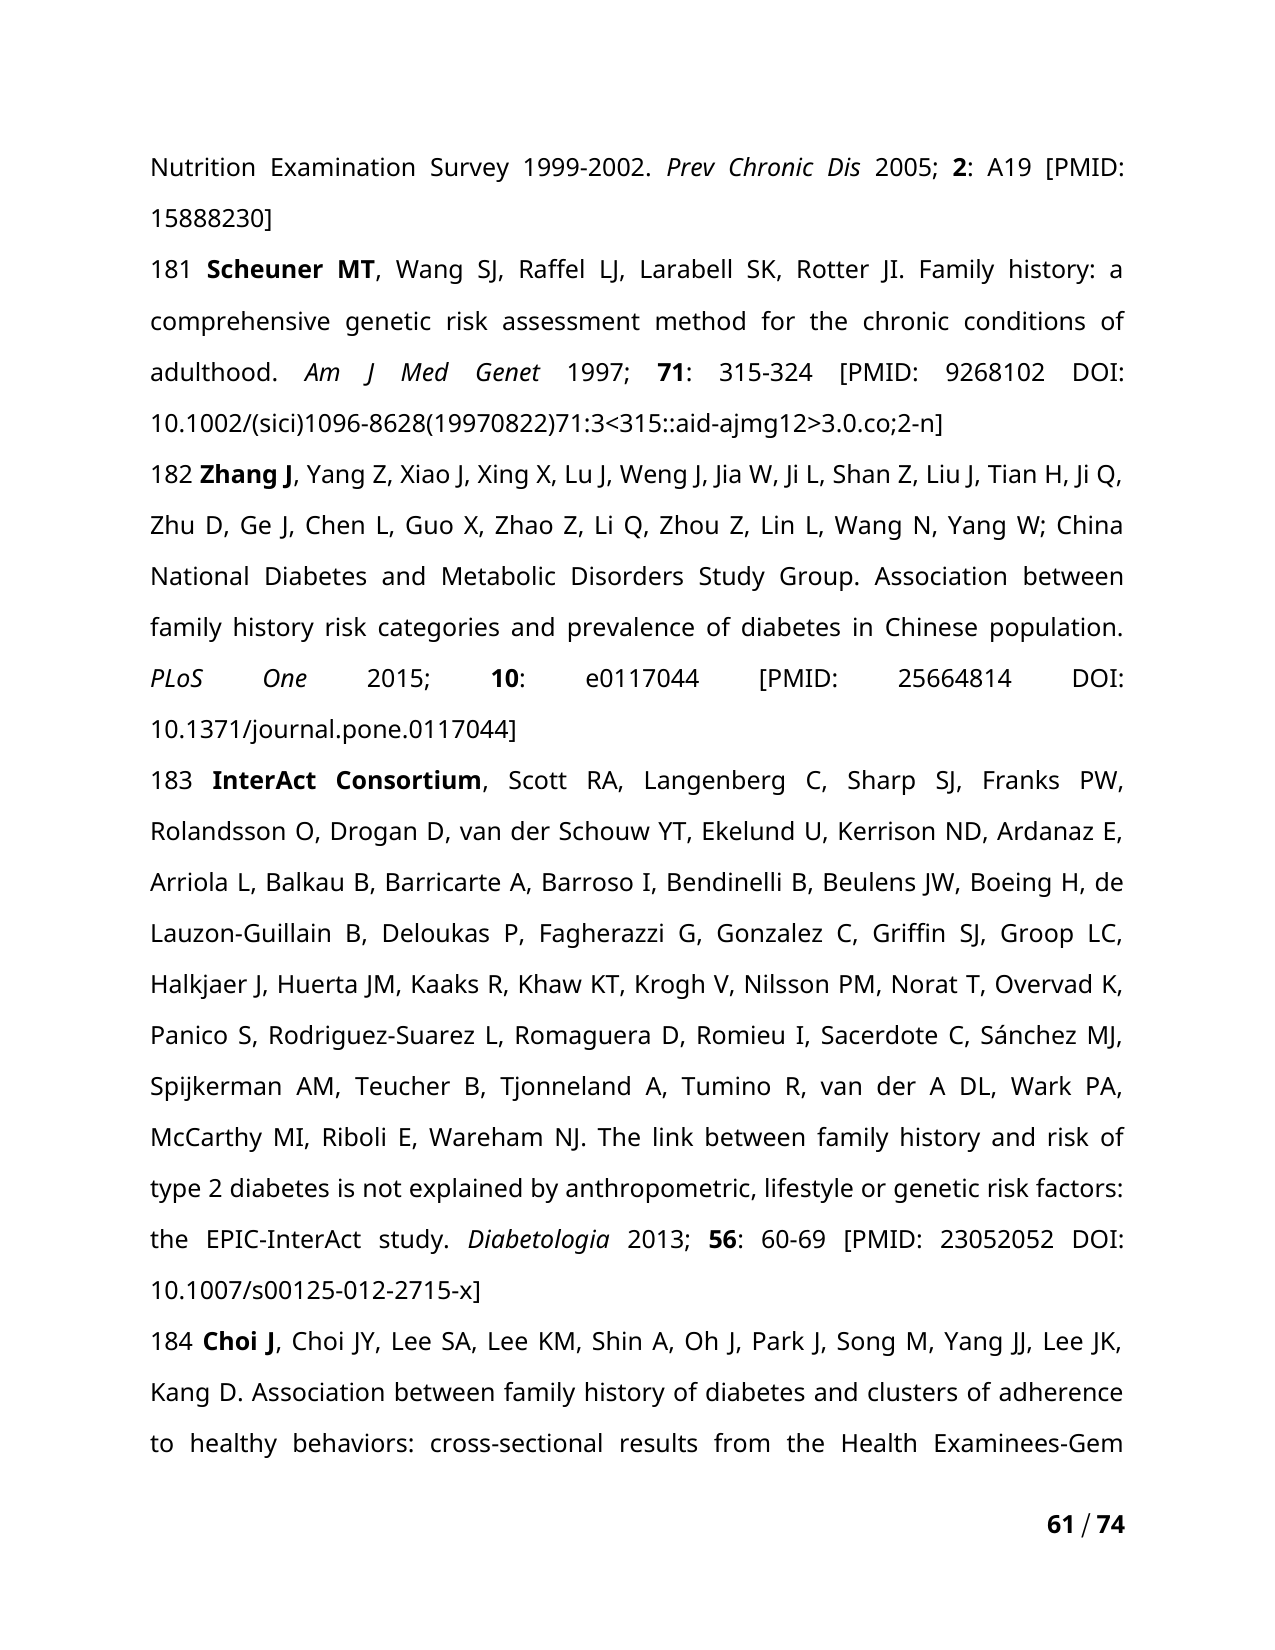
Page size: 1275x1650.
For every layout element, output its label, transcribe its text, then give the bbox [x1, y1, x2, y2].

text 183 InterAct Consortium, Scott RA, Langenberg C, Sharp SJ, Franks PW, Rolandsson O, Drogan D, van der Schouw YT, Ekelund U, Kerrison ND, Ardanaz E, Arriola L, Balkau B, Barricarte A, Barroso I, Bendinelli B, Beulens JW, Boeing H, de Lauzon-Guillain B, Deloukas P, Fagherazzi G, Gonzalez C, Griffin SJ, Groop LC, Halkjaer J, Huerta JM, Kaaks R, Khaw KT, Krogh V, Nilsson PM, Norat T, Overvad K, Panico S, Rodriguez-Suarez L, Romaguera D, Romieu I, Sacerdote C, Sánchez MJ, Spijkerman AM, Teucher B, Tjonneland A, Tumino R, van der A DL, Wark PA, McCarthy MI, Riboli E, Wareham NJ. The link between family history and risk of type 2 diabetes is not explained by anthropometric, lifestyle or genetic risk factors: the EPIC-InterAct study. Diabetologia 2013; 56: 60-69 [PMID: 23052052 DOI: 10.1007/s00125-012-2715-x] [150, 762, 1125, 1307]
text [150, 1324, 1125, 1460]
text 182 Zhang J, Yang Z, Xiao J, Xing X, Lu J, Weng J, Jia W, Ji L, Shan Z, Liu J, Tian H, Ji Q, Zhu D, Ge J, Chen L, Guo X, Zhao Z, Li Q, Zhou Z, Lin L, Wang N, Yang W; China National Diabetes and Metabolic Disorders Study Group. Association between family history risk categories and prevalence of diabetes in Chinese population. PLoS One 2015; 10: e0117044 [PMID: 25664814 DOI: 10.1371/journal.pone.0117044] [150, 456, 1125, 746]
text 181 Scheuner MT, Wang SJ, Raffel LJ, Larabell SK, Rotter JI. Family history: a comprehensive genetic risk assessment method for the chronic conditions of adulthood. Am J Med Genet 1997; 71: 315-324 [PMID: 9268102 DOI: 10.1002/(sici)1096-8628(19970822)71:3<315::aid-ajmg12>3.0.co;2-n] [150, 252, 1125, 439]
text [150, 150, 1125, 235]
